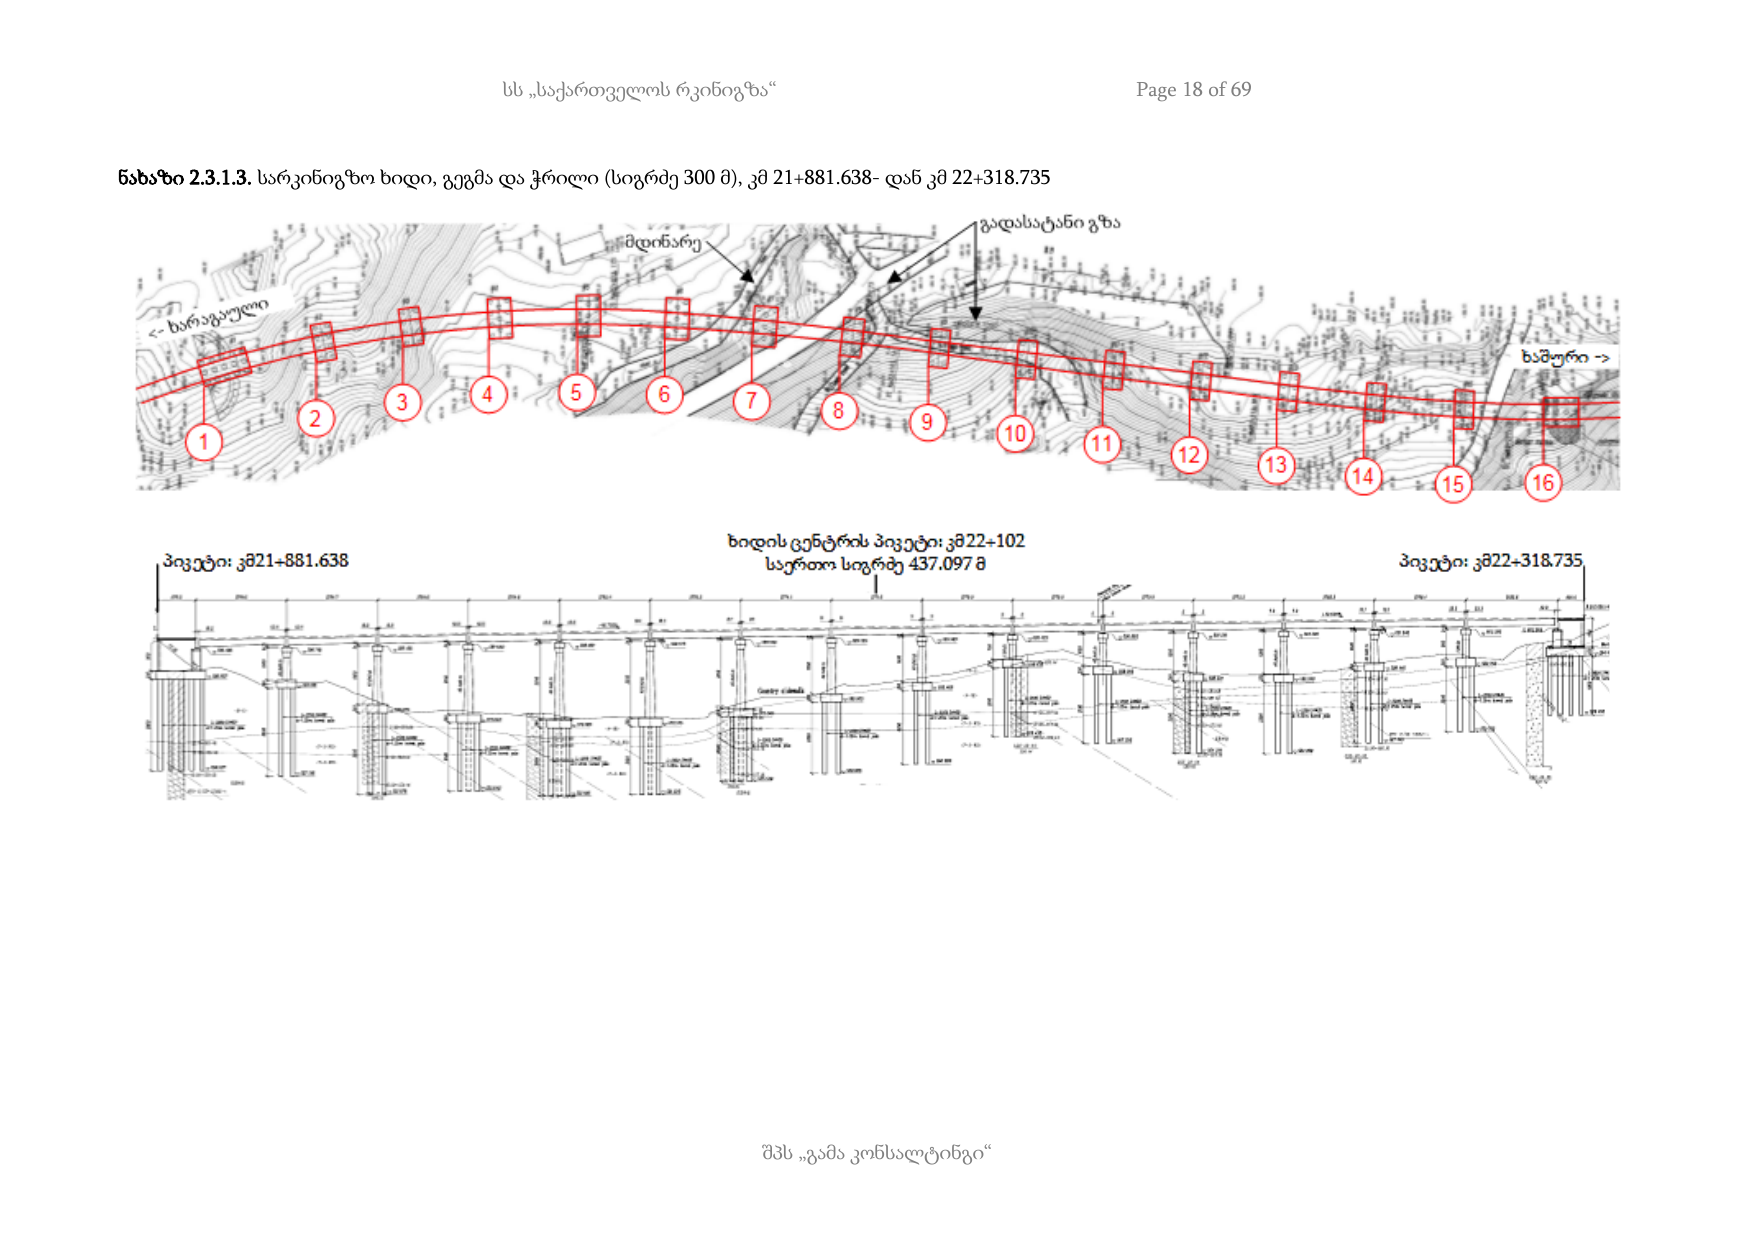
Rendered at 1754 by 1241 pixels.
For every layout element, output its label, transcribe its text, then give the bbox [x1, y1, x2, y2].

picture [144, 521, 1610, 802]
picture [132, 202, 1622, 509]
text ნახაზი 2.3.1.3. სარკინიგზო ხიდი, გეგმა და ჭრილი (სიგრძე 300 მ), კმ 21+881.638- დან კმ 22+318.735 [118, 162, 1636, 190]
